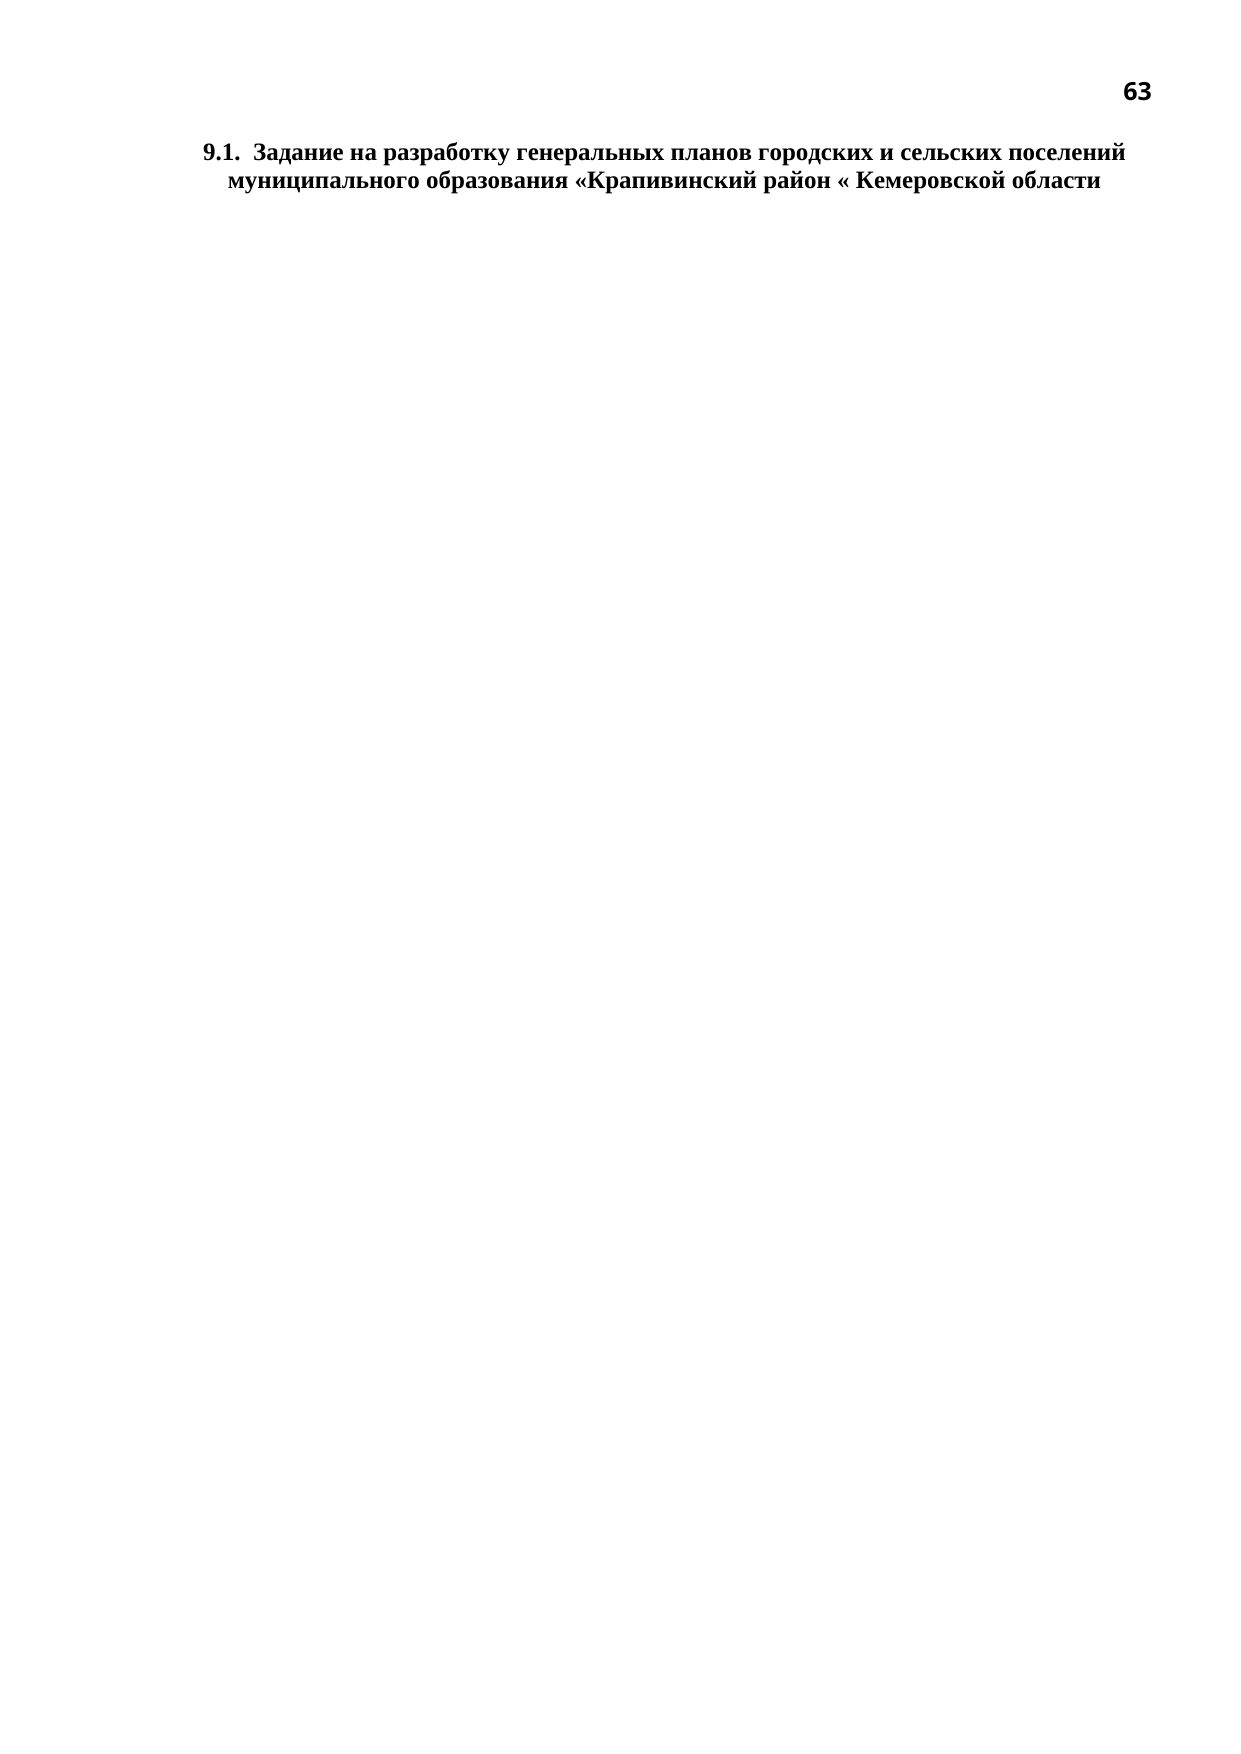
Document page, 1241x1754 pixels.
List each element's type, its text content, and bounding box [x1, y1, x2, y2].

subtitle 9.1. Задание на разработку генеральных планов городских и сельских поселений муниципального образования «Крапивинский район « Кемеровской области [177, 137, 1152, 194]
